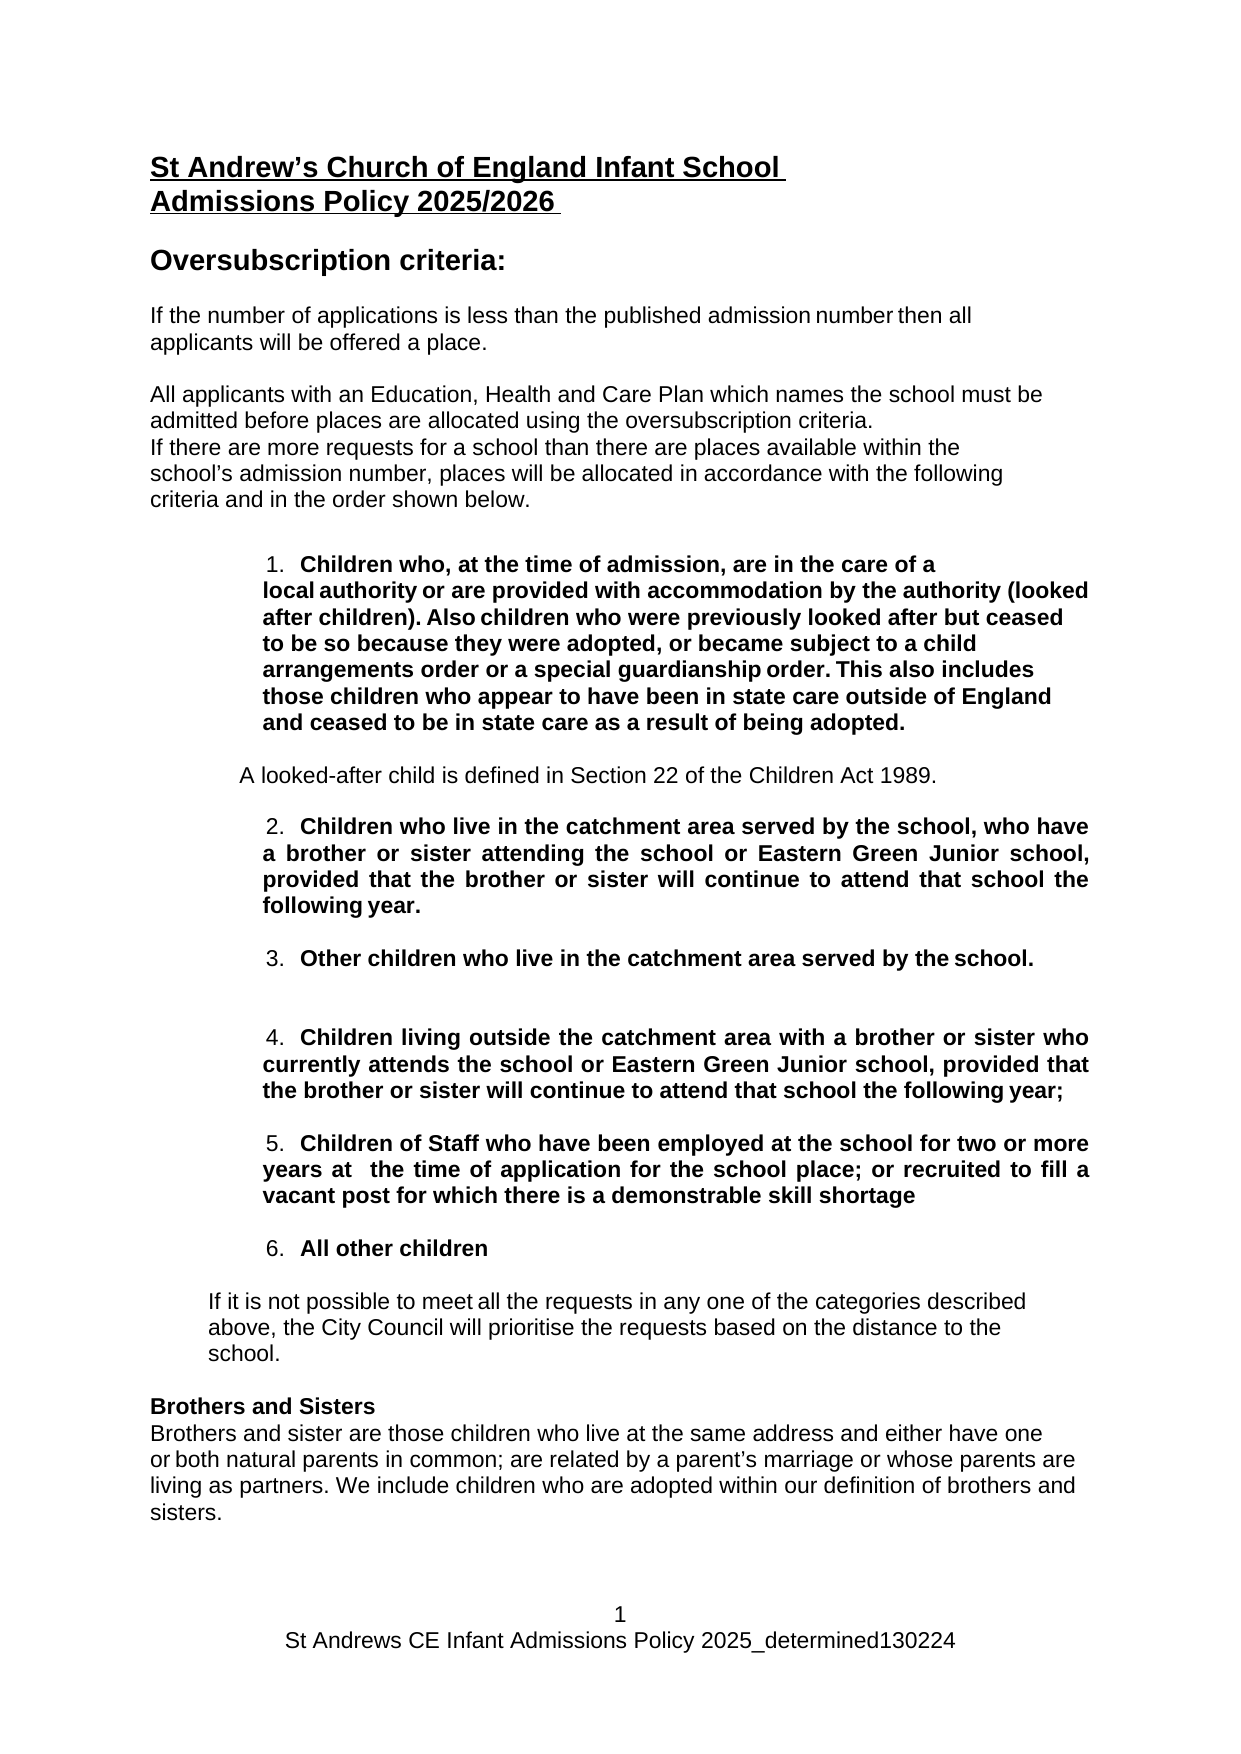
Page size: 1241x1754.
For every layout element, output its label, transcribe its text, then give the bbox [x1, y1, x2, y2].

text If it is not possible to meet all the requests in any one of the categories described above, the City Council will prioritise the requests based on the distance to the school. [208, 1288, 1073, 1367]
list Children who, at the time of admission, are in the care of a local authority or are provided with accommodation by the authority (looked after children). Also children who were previously looked after but ceased to be so because they were adopted, or became subject to a child arrangements order or a special guardianship order. This also includes those children who appear to have been in state care outside of England and ceased to be in state care as a result of being adopted. [262, 551, 1090, 735]
list Children of Staff who have been employed at the school for two or more years at the time of application for the school place; or recruited to fill a vacant post for which there is a demonstrable skill shortage [262, 1129, 1090, 1209]
text Brothers and sister are those children who live at the same address and either have one or both natural parents in common; are related by a parent’s marriage or whose parents are living as partners. We include children who are adopted within our definition of brothers and sisters. [150, 1419, 1090, 1525]
text Admissions Policy 2025/2026 [150, 183, 921, 217]
list All other children [262, 1235, 1090, 1261]
text If the number of applications is less than the published admission number then all applicants will be offered a place. [150, 302, 1073, 355]
text If there are more requests for a school than there are places available within the school’s admission number, places will be allocated in accordance with the following criteria and in the order shown below. [150, 433, 1046, 512]
text All applicants with an Education, Health and Care Plan which names the school must be admitted before places are allocated using the oversubscription criteria. [150, 381, 1073, 433]
text St Andrew’s Church of England Infant School [150, 150, 921, 183]
text Oversubscription criteria: [150, 243, 921, 277]
list Children who live in the catchment area served by the school, who have a brother or sister attending the school or Eastern Green Junior school, provided that the brother or sister will continue to attend that school the following year. [262, 813, 1090, 919]
text Brothers and Sisters [150, 1393, 1090, 1419]
list Other children who live in the catchment area served by the school. [262, 945, 1090, 971]
text A looked-after child is defined in Section 22 of the Children Act 1989. [239, 762, 1090, 788]
list Children living outside the catchment area with a brother or sister who currently attends the school or Eastern Green Junior school, provided that the brother or sister will continue to attend that school the following year; [262, 1024, 1090, 1103]
